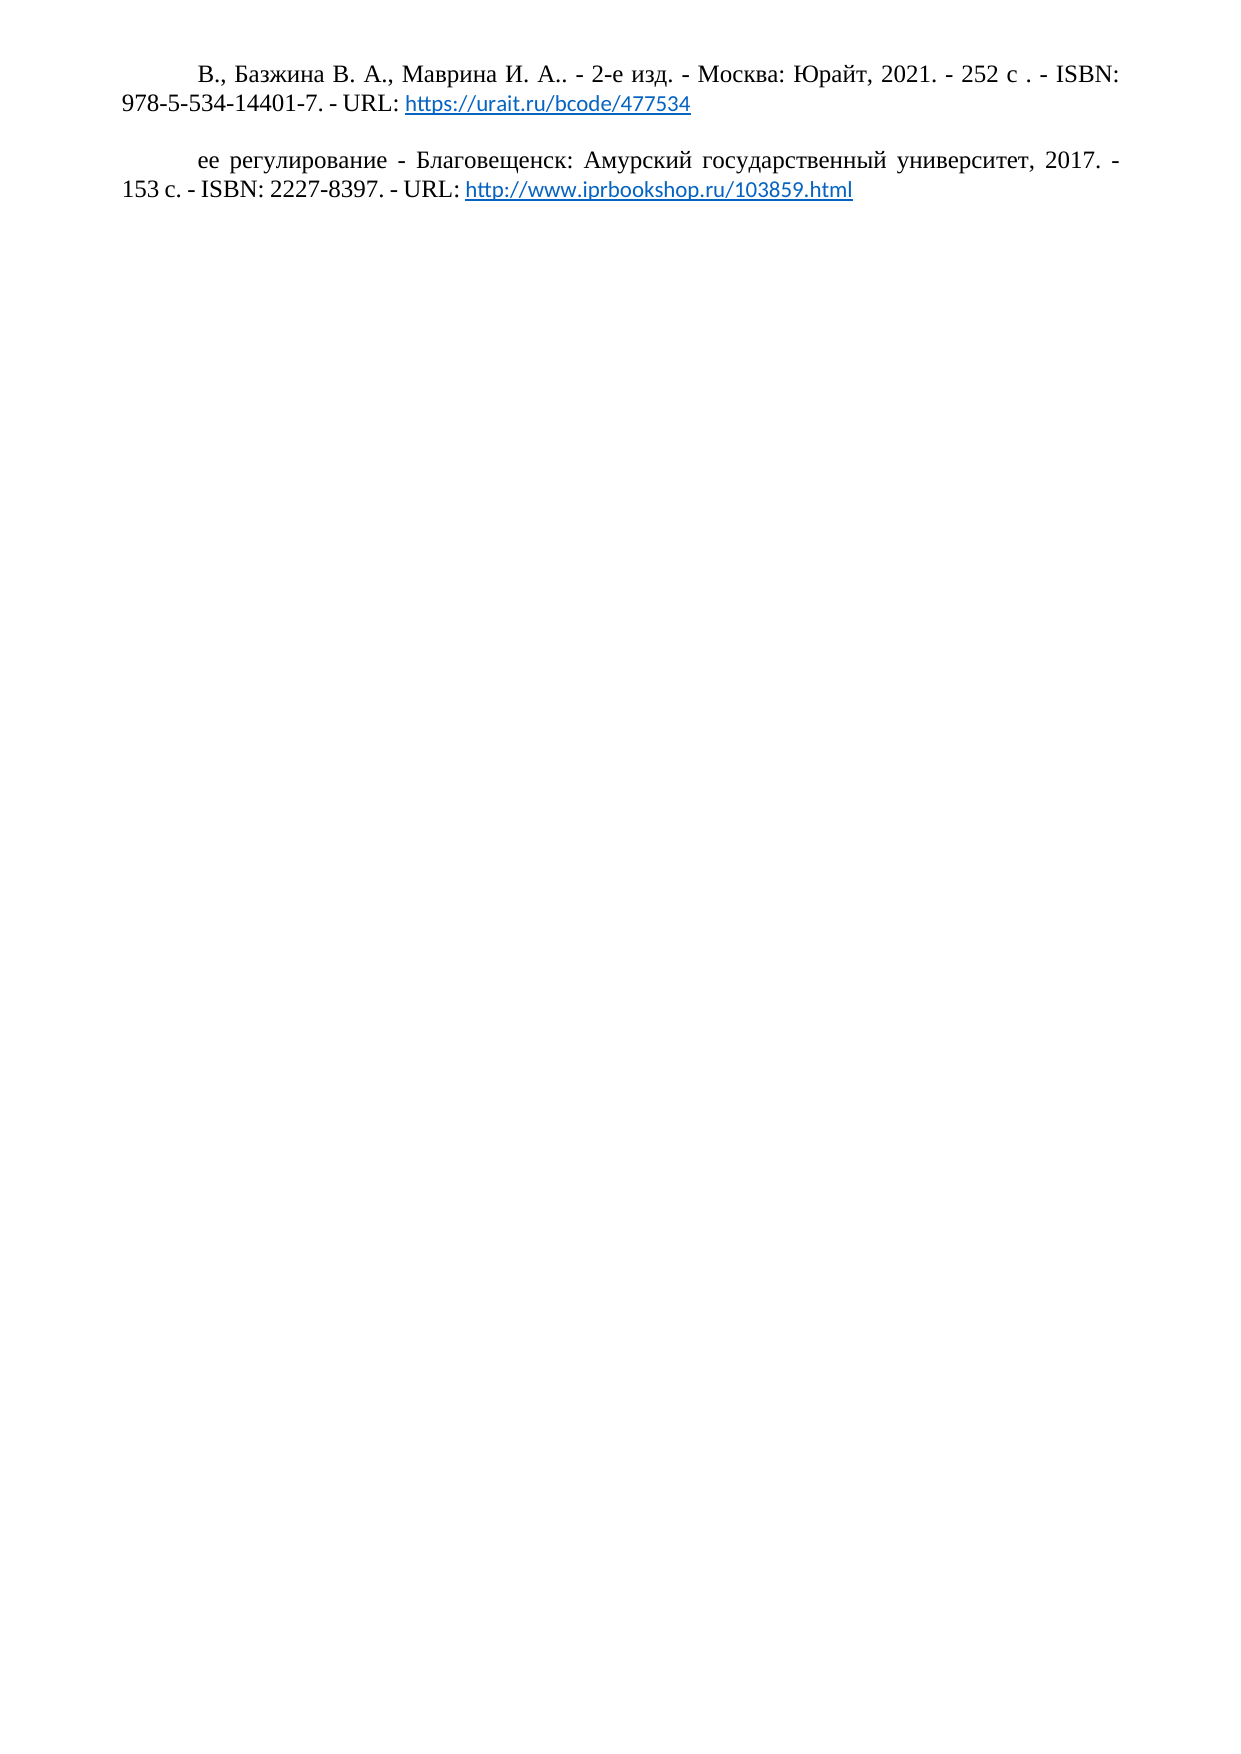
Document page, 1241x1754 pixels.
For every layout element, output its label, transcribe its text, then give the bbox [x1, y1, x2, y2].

table_cell 2. Занятость населения и ее регулирование / Ситникова, В. В.. - Занятость населения и ее регулирование - Благовещенск: Амурский государственный университет, 2017. - 153 с. - ISBN: 2227-8397. - URL: http://www.iprbookshop.ru/103859.html [118, 145, 1124, 231]
table_header 1. Управление персоналом. Рынок труда / Яковлева Е. Б., Дроздов О. А., Вередюк О. В., Базжина В. А., Маврина И. А.. - 2-е изд. - Москва: Юрайт, 2021. - 252 с . - ISBN: 978-5-534-14401-7. - URL: https://urait.ru/bcode/477534 [118, 59, 1124, 145]
